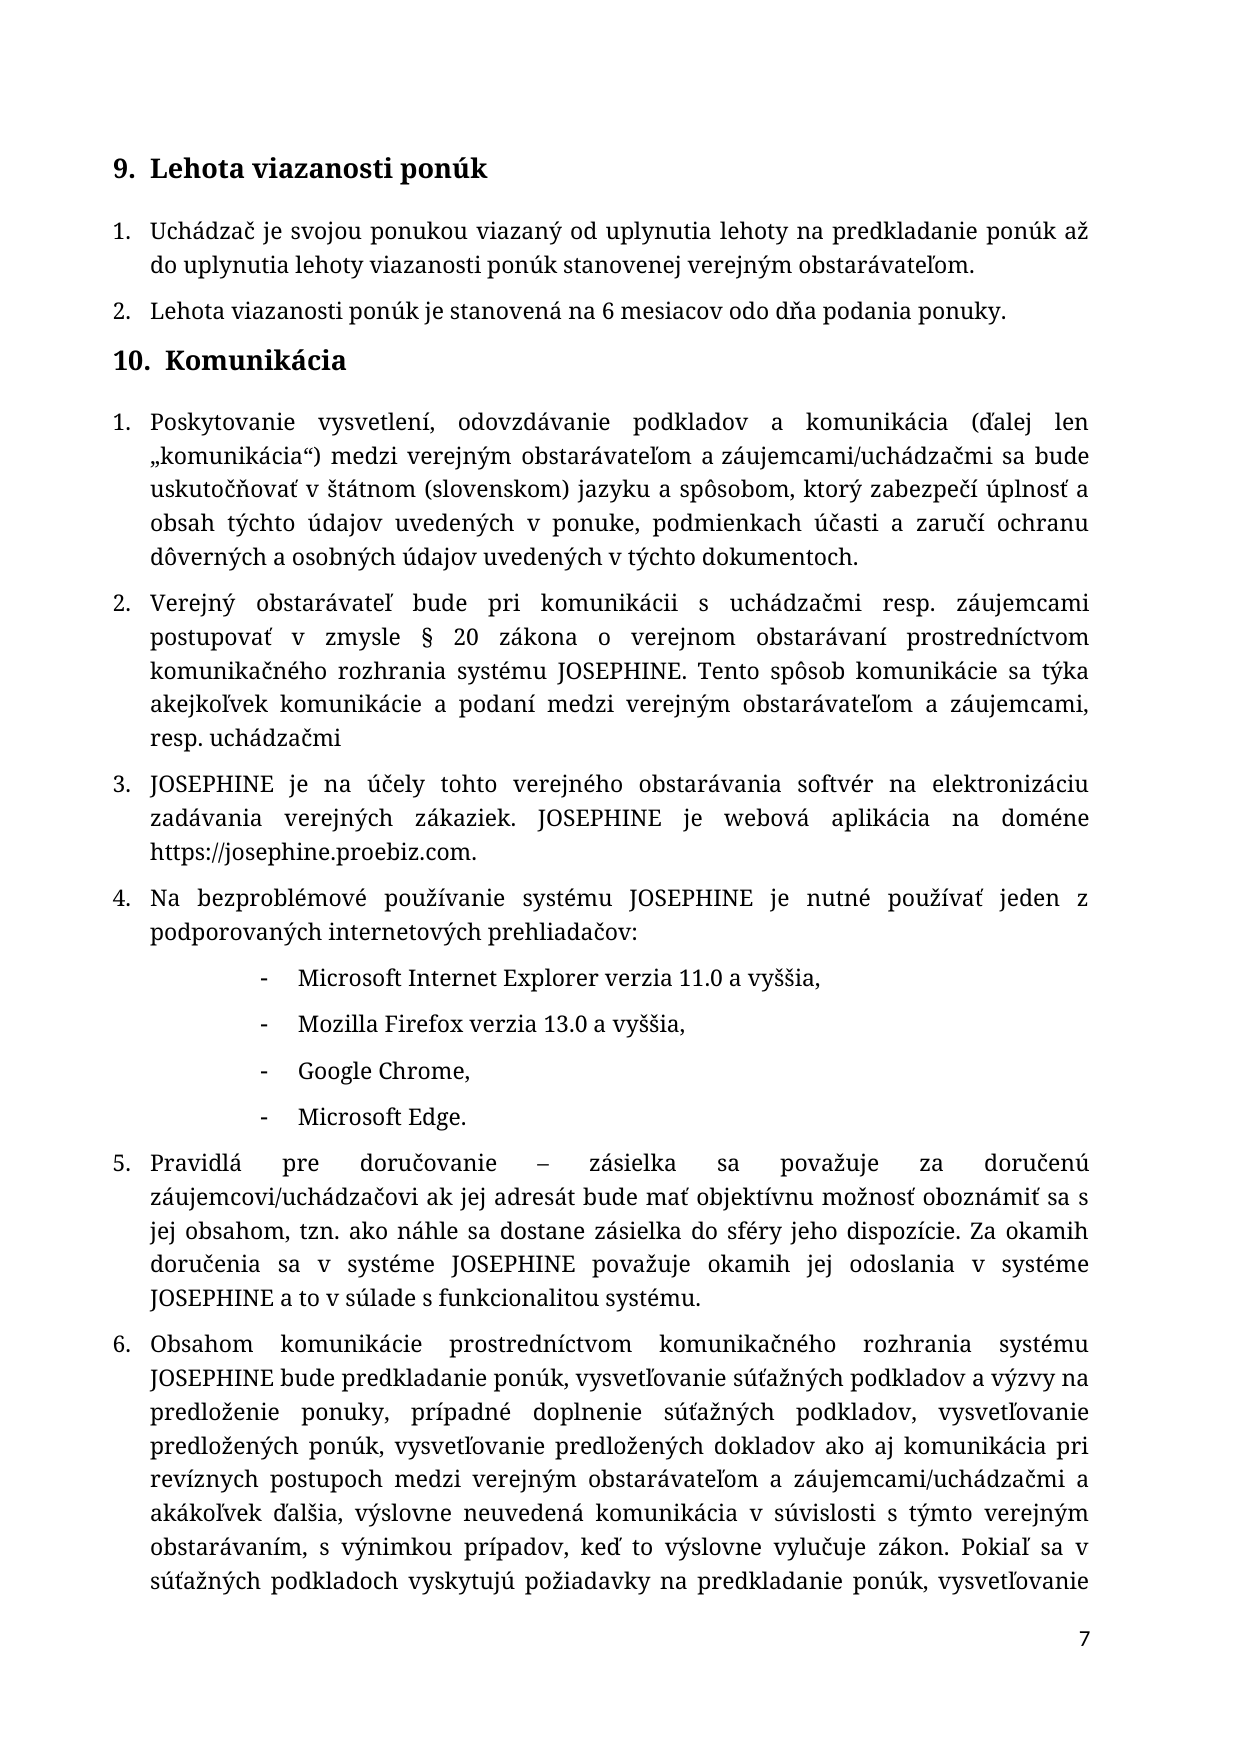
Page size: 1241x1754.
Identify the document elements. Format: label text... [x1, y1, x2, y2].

list Na bezproblémové používanie systému JOSEPHINE je nutné používať jeden z podporovaných internetových prehliadačov: [112, 882, 1090, 947]
list Verejný obstarávateľ bude pri komunikácii s uchádzačmi resp. záujemcami postupovať v zmysle § 20 zákona o verejnom obstarávaní prostredníctvom komunikačného rozhrania systému JOSEPHINE. Tento spôsob komunikácie sa týka akejkoľvek komunikácie a podaní medzi verejným obstarávateľom a záujemcami, resp. uchádzačmi [112, 587, 1090, 753]
list Uchádzač je svojou ponukou viazaný od uplynutia lehoty na predkladanie ponúk až do uplynutia lehoty viazanosti ponúk stanovenej verejným obstarávateľom. [112, 215, 1090, 280]
list Poskytovanie vysvetlení, odovzdávanie podkladov a komunikácia (ďalej len „komunikácia“) medzi verejným obstarávateľom a záujemcami/uchádzačmi sa bude uskutočňovať v štátnom (slovenskom) jazyku a spôsobom, ktorý zabezpečí úplnosť a obsah týchto údajov uvedených v ponuke, podmienkach účasti a zaručí ochranu dôverných a osobných údajov uvedených v týchto dokumentoch. [112, 406, 1090, 572]
list Google Chrome, [260, 1054, 1090, 1086]
list Lehota viazanosti ponúk je stanovená na 6 mesiacov odo dňa podania ponuky. [112, 295, 1090, 326]
subtitle Komunikácia [113, 341, 1090, 378]
list Microsoft Internet Explorer verzia 11.0 a vyššia, [260, 962, 1090, 993]
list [112, 1328, 1090, 1596]
list Pravidlá pre doručovanie – zásielka sa považuje za doručenú záujemcovi/uchádzačovi ak jej adresát bude mať objektívnu možnosť oboznámiť sa s jej obsahom, tzn. ako náhle sa dostane zásielka do sféry jeho dispozície. Za okamih doručenia sa v systéme JOSEPHINE považuje okamih jej odoslania v systéme JOSEPHINE a to v súlade s funkcionalitou systému. [112, 1147, 1090, 1313]
list JOSEPHINE je na účely tohto verejného obstarávania softvér na elektronizáciu zadávania verejných zákaziek. JOSEPHINE je webová aplikácia na doméne https://josephine.proebiz.com. [112, 768, 1090, 867]
list Mozilla Firefox verzia 13.0 a vyššia, [260, 1008, 1090, 1039]
list Microsoft Edge. [260, 1101, 1090, 1132]
subtitle Lehota viazanosti ponúk [113, 150, 1090, 187]
